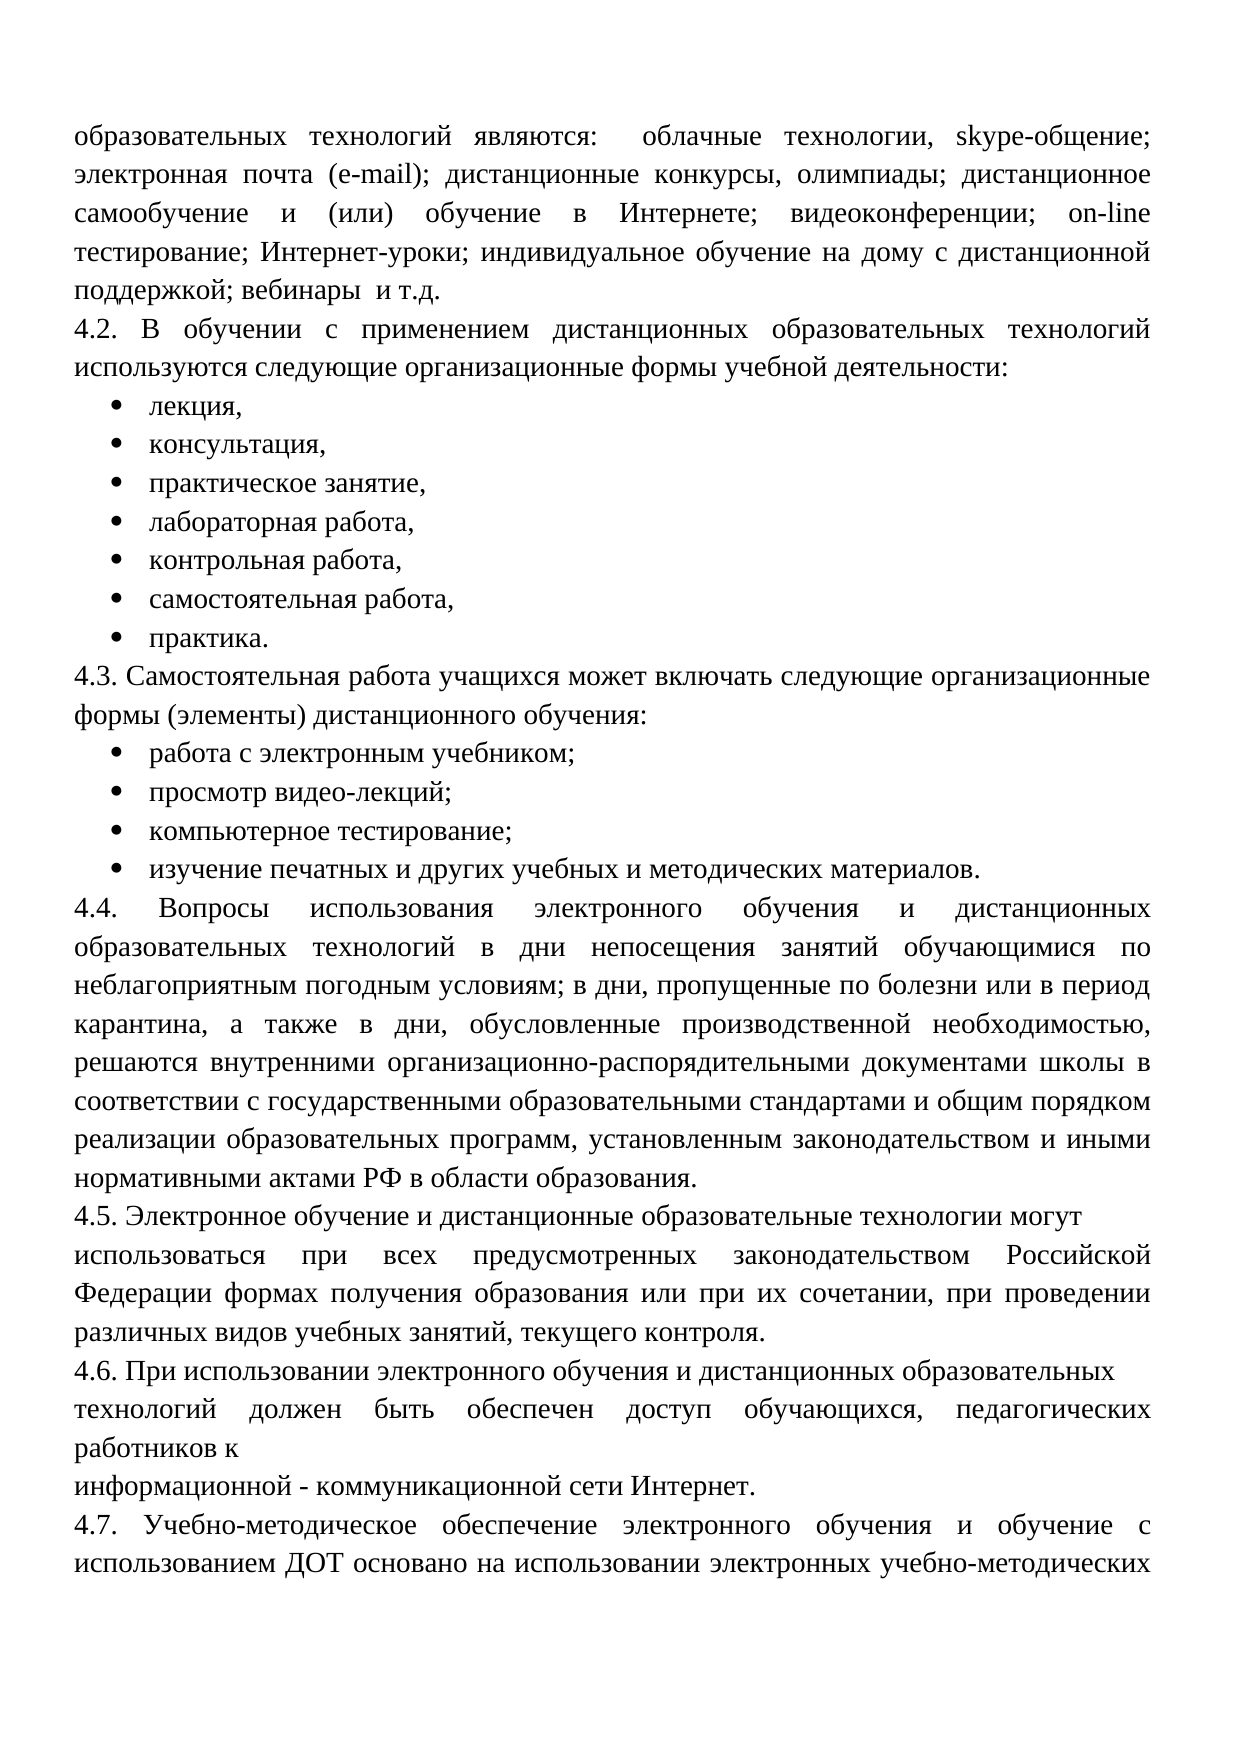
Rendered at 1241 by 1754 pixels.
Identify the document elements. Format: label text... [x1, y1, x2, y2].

list работа с электронным учебником; [111, 736, 1152, 769]
text 4.2. В обучении с применением дистанционных образовательных технологий используются следующие организационные формы учебной деятельности: [74, 311, 1152, 383]
text 4.5. Электронное обучение и дистанционные образовательные технологии могут [74, 1198, 1152, 1232]
text образовательных технологий являются: облачные технологии, skype-общение; электронная почта (e-mail); дистанционные конкурсы, олимпиады; дистанционное самообучение и (или) обучение в Интернете; видеоконференции; on-line тестирование; Интернет-уроки; индивидуальное обучение на дому с дистанционной поддержкой; вебинары и т.д. [74, 118, 1152, 306]
list практика. [111, 620, 1152, 653]
list лабораторная работа, [111, 504, 1152, 537]
list лекция, [111, 388, 1152, 422]
list контрольная работа, [111, 542, 1152, 576]
text информационной - коммуникационной сети Интернет. [74, 1468, 1152, 1502]
text использоваться при всех предусмотренных законодательством Российской Федерации формах получения образования или при их сочетании, при проведении различных видов учебных занятий, текущего контроля. [74, 1237, 1152, 1348]
text 4.6. При использовании электронного обучения и дистанционных образовательных [74, 1353, 1152, 1386]
list самостоятельная работа, [111, 581, 1152, 615]
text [74, 1507, 1152, 1579]
list просмотр видео-лекций; [111, 774, 1152, 808]
text 4.3. Самостоятельная работа учащихся может включать следующие организационные формы (элементы) дистанционного обучения: [74, 658, 1152, 731]
text 4.4. Вопросы использования электронного обучения и дистанционных образовательных технологий в дни непосещения занятий обучающимися по неблагоприятным погодным условиям; в дни, пропущенные по болезни или в период карантина, а также в дни, обусловленные производственной необходимостью, решаются внутренними организационно-распорядительными документами школы в соответствии с государственными образовательными стандартами и общим порядком реализации образовательных программ, установленным законодательством и иными нормативными актами РФ в области образования. [74, 890, 1152, 1193]
list консультация, [111, 427, 1152, 460]
list изучение печатных и других учебных и методических материалов. [111, 851, 1152, 885]
text технологий должен быть обеспечен доступ обучающихся, педагогических работников к [74, 1391, 1152, 1463]
list компьютерное тестирование; [111, 813, 1152, 846]
list практическое занятие, [111, 465, 1152, 499]
